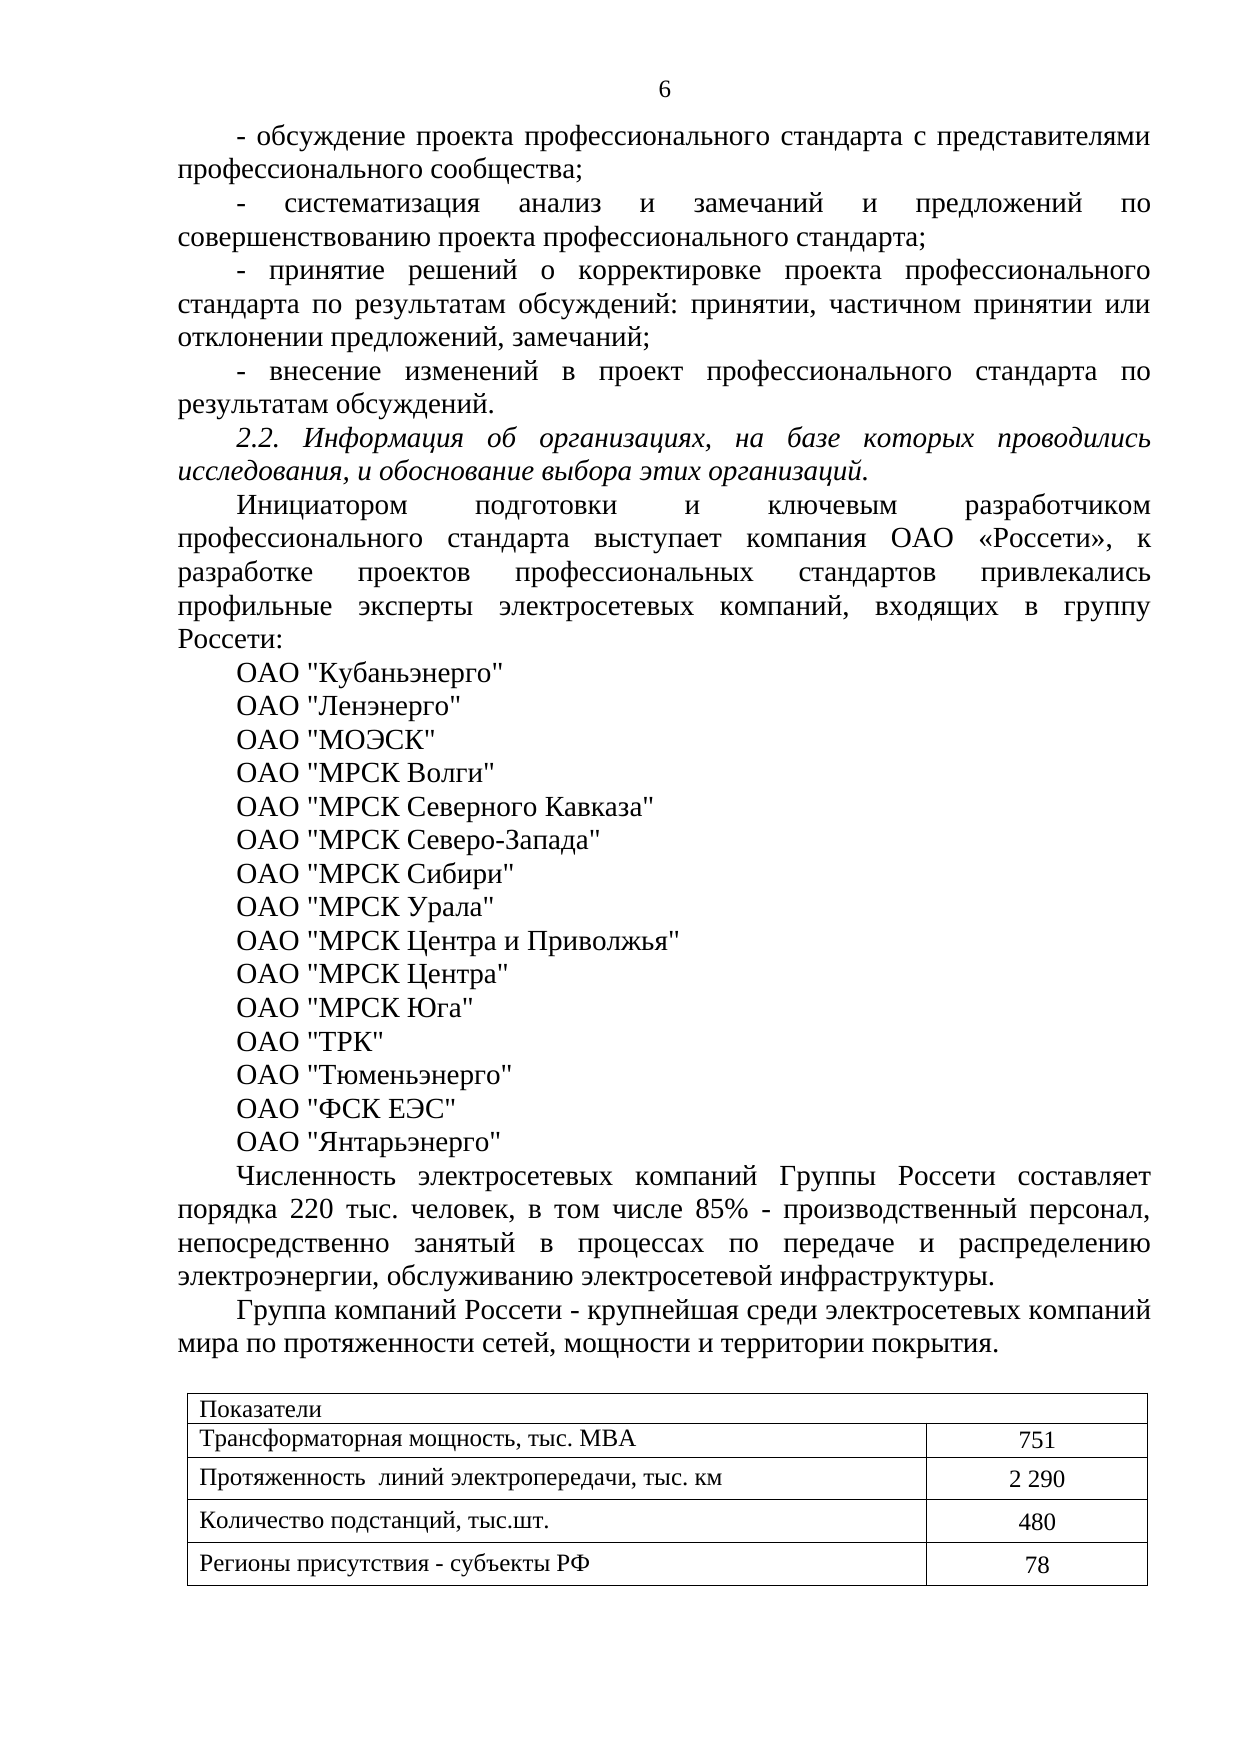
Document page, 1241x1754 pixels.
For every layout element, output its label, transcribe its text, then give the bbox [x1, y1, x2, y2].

text ОАО "Кубаньэнерго" [177, 655, 1152, 688]
text ОАО "МРСК Сибири" [177, 856, 1152, 889]
text - внесение изменений в проект профессионального стандарта по результатам обсуждений. [177, 353, 1152, 420]
text Группа компаний Россети - крупнейшая среди электросетевых компаний мира по протяженности сетей, мощности и территории покрытия. [177, 1292, 1152, 1359]
text ОАО "Ленэнерго" [177, 688, 1152, 722]
text ОАО "МРСК Волги" [177, 755, 1152, 789]
text - обсуждение проекта профессионального стандарта с представителями профессионального сообщества; [177, 118, 1152, 185]
text ОАО "МРСК Урала" [177, 889, 1152, 923]
table_header Показатели [188, 1394, 1147, 1422]
text 2.2. Информация об организациях, на базе которых проводились исследования, и обоснование выбора этих организаций. [177, 420, 1152, 487]
table_cell 78 [927, 1543, 1147, 1585]
text ОАО "Янтарьэнерго" [177, 1124, 1152, 1158]
text ОАО "МРСК Центра" [177, 957, 1152, 990]
table_cell 480 [927, 1500, 1147, 1542]
text - систематизация анализ и замечаний и предложений по совершенствованию проекта профессионального стандарта; [177, 185, 1152, 252]
table_cell 751 [927, 1424, 1147, 1457]
table_cell Количество подстанций, тыс.шт. [188, 1500, 926, 1542]
table_cell Регионы присутствия - субъекты РФ [188, 1543, 926, 1585]
text ОАО "МРСК Северо-Запада" [177, 822, 1152, 856]
text ОАО "ФСК ЕЭС" [177, 1091, 1152, 1124]
table_cell Трансформаторная мощность, тыс. МВА [188, 1424, 926, 1457]
text ОАО "МОЭСК" [177, 722, 1152, 755]
text ОАО "МРСК Центра и Приволжья" [177, 923, 1152, 957]
text - принятие решений о корректировке проекта профессионального стандарта по результатам обсуждений: принятии, частичном принятии или отклонении предложений, замечаний; [177, 252, 1152, 353]
text ОАО "ТРК" [177, 1024, 1152, 1057]
text Численность электросетевых компаний Группы Россети составляет порядка 220 тыс. человек, в том числе 85% - производственный персонал, непосредственно занятый в процессах по передаче и распределению электроэнергии, обслуживанию электросетевой инфраструктуры. [177, 1158, 1152, 1292]
text ОАО "Тюменьэнерго" [177, 1057, 1152, 1091]
table_cell 2 290 [927, 1458, 1147, 1499]
text Инициатором подготовки и ключевым разработчиком профессионального стандарта выступает компания ОАО «Россети», к разработке проектов профессиональных стандартов привлекались профильные эксперты электросетевых компаний, входящих в группу Россети: [177, 487, 1152, 655]
text ОАО "МРСК Северного Кавказа" [177, 789, 1152, 822]
table_cell Протяженность линий электропередачи, тыс. км [188, 1458, 926, 1499]
text ОАО "МРСК Юга" [177, 990, 1152, 1024]
